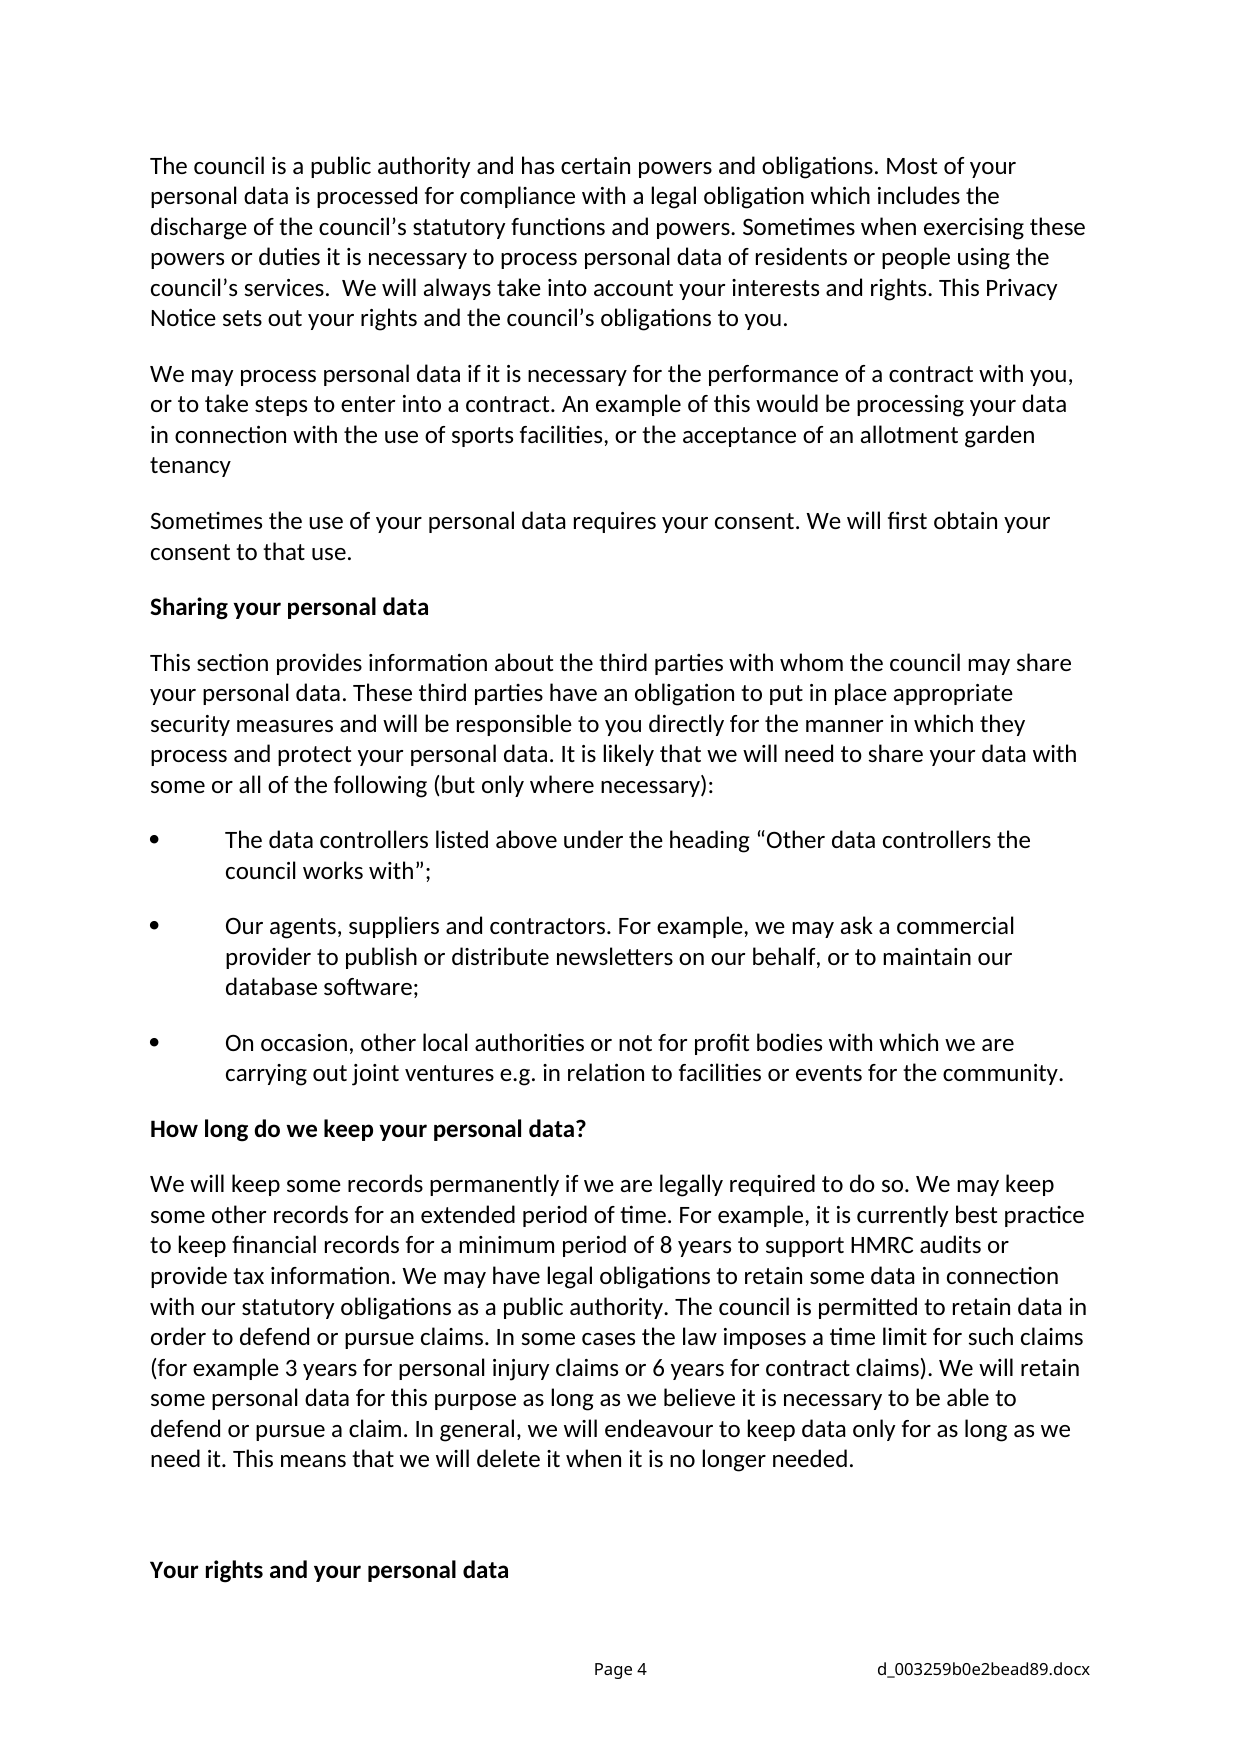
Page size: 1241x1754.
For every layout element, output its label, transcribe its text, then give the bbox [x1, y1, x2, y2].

text How long do we keep your personal data? [150, 1113, 1090, 1143]
text Sometimes the use of your personal data requires your consent. We will first obtain your consent to that use. [150, 505, 1090, 566]
text This section provides information about the third parties with whom the council may share your personal data. These third parties have an obligation to put in place appropriate security measures and will be responsible to you directly for the manner in which they process and protect your personal data. It is likely that we will need to share your data with some or all of the following (but only where necessary): [150, 647, 1090, 799]
list The data controllers listed above under the heading “Other data controllers the council works with”; [150, 824, 1090, 885]
text The council is a public authority and has certain powers and obligations. Most of your personal data is processed for compliance with a legal obligation which includes the discharge of the council’s statutory functions and powers. Sometimes when exercising these powers or duties it is necessary to process personal data of residents or people using the council’s services. We will always take into account your interests and rights. This Privacy Notice sets out your rights and the council’s obligations to you. [150, 150, 1090, 333]
text We will keep some records permanently if we are legally required to do so. We may keep some other records for an extended period of time. For example, it is currently best practice to keep financial records for a minimum period of 8 years to support HMRC audits or provide tax information. We may have legal obligations to retain some data in connection with our statutory obligations as a public authority. The council is permitted to retain data in order to defend or pursue claims. In some cases the law imposes a time limit for such claims (for example 3 years for personal injury claims or 6 years for contract claims). We will retain some personal data for this purpose as long as we believe it is necessary to be able to defend or pursue a claim. In general, we will endeavour to keep data only for as long as we need it. This means that we will delete it when it is no longer needed. [150, 1168, 1090, 1474]
list On occasion, other local authorities or not for profit bodies with which we are carrying out joint ventures e.g. in relation to facilities or events for the community. [150, 1027, 1090, 1088]
text We may process personal data if it is necessary for the performance of a contract with you, or to take steps to enter into a contract. An example of this would be processing your data in connection with the use of sports facilities, or the acceptance of an allotment garden tenancy [150, 358, 1090, 480]
text Your rights and your personal data [150, 1554, 1090, 1585]
list Our agents, suppliers and contractors. For example, we may ask a commercial provider to publish or distribute newsletters on our behalf, or to maintain our database software; [150, 910, 1090, 1002]
text Sharing your personal data [150, 591, 1090, 622]
